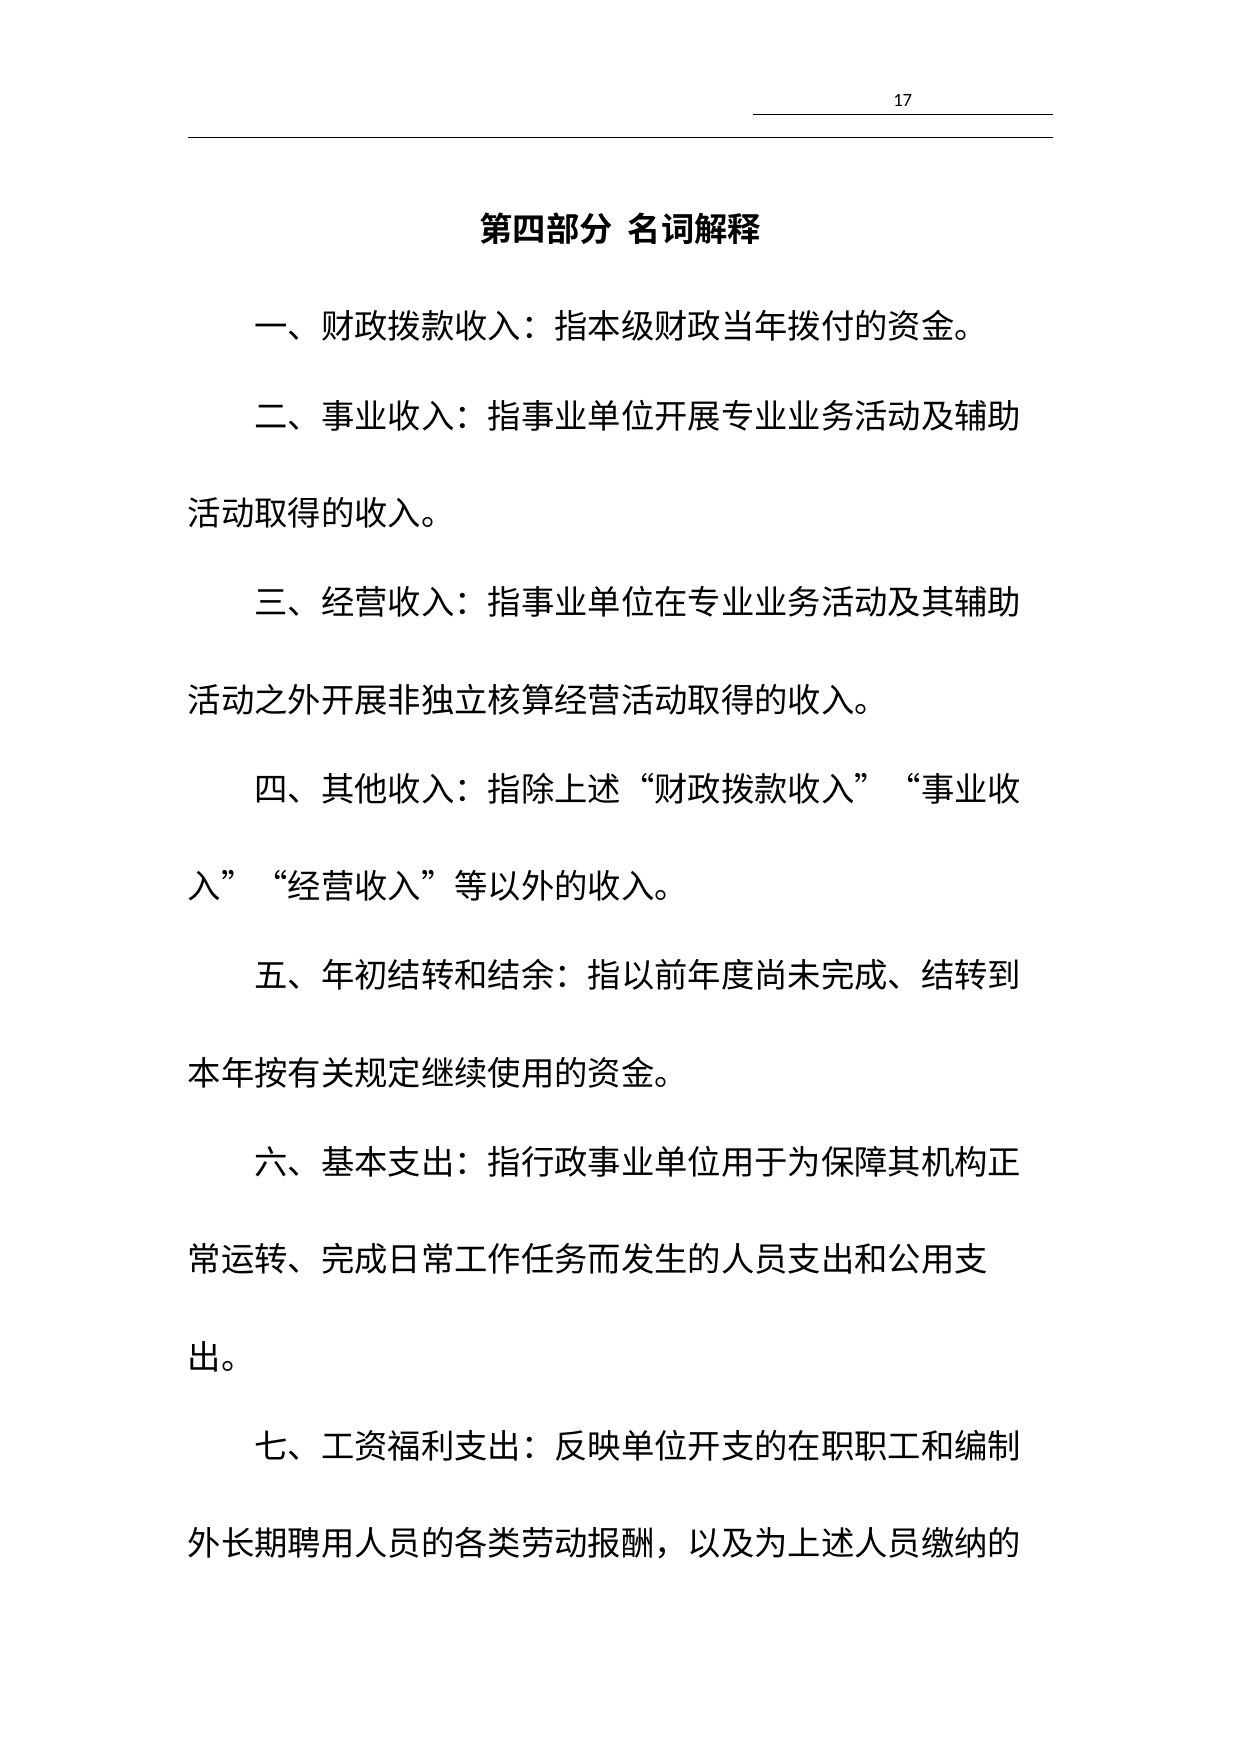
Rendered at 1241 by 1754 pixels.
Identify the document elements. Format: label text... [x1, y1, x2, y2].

text 三、经营收入：指事业单位在专业业务活动及其辅助活动之外开展非独立核算经营活动取得的收入。 [187, 568, 1053, 730]
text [187, 1411, 1053, 1574]
text 一、财政拨款收入：指本级财政当年拨付的资金。 [187, 292, 1053, 357]
text 五、年初结转和结余：指以前年度尚未完成、结转到本年按有关规定继续使用的资金。 [187, 941, 1053, 1103]
text 第四部分 名词解释 [187, 194, 1053, 259]
text 二、事业收入：指事业单位开展专业业务活动及辅助活动取得的收入。 [187, 381, 1053, 543]
text 四、其他收入：指除上述“财政拨款收入”“事业收入”“经营收入”等以外的收入。 [187, 754, 1053, 917]
text 六、基本支出：指行政事业单位用于为保障其机构正常运转、完成日常工作任务而发生的人员支出和公用支出。 [187, 1127, 1053, 1387]
